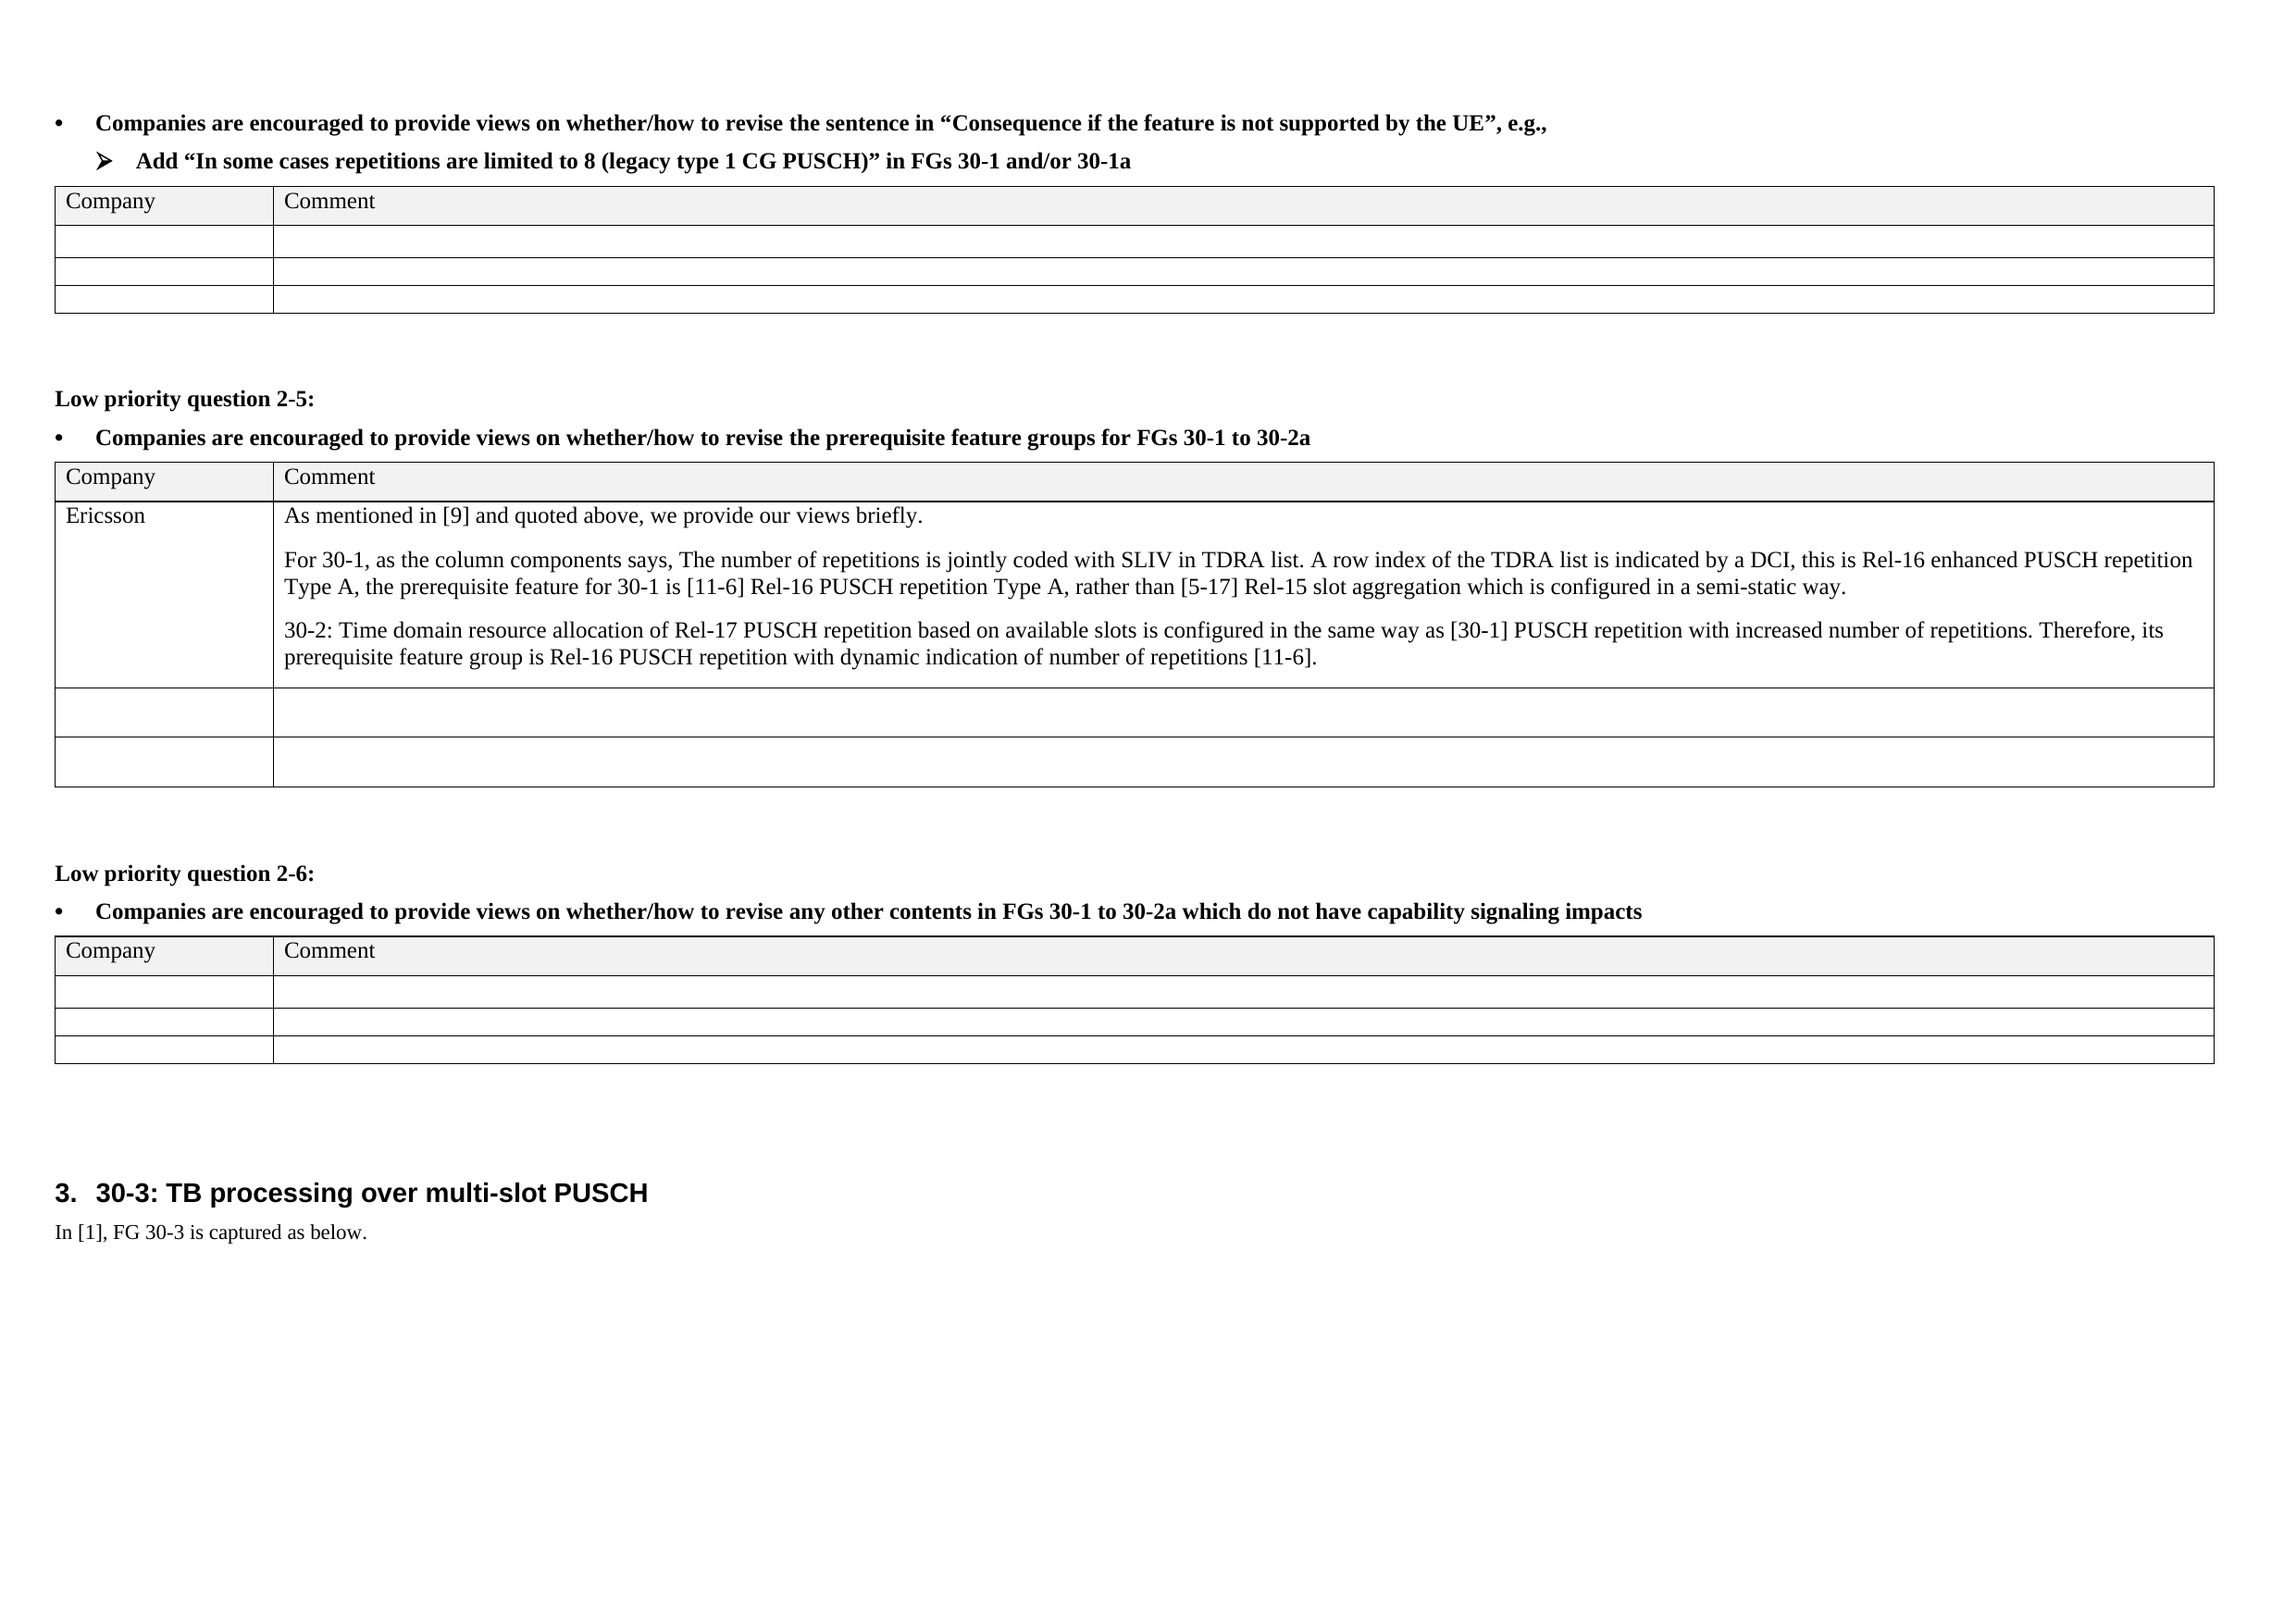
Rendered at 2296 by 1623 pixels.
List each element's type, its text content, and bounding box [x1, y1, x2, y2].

table_header Comment [274, 937, 2214, 975]
table_cell [274, 226, 2214, 257]
table_cell [56, 688, 273, 737]
table_cell [56, 976, 273, 1008]
text In [1], FG 30-3 is captured as below. [55, 1220, 2214, 1245]
table_header Company [56, 187, 273, 225]
table_cell [56, 226, 273, 257]
text Low priority question 2-5: [55, 385, 2214, 412]
table_header Comment [274, 187, 2214, 225]
table_cell [274, 1036, 2214, 1062]
table_cell [274, 286, 2214, 313]
table_cell [56, 286, 273, 313]
table_cell [56, 258, 273, 285]
list Add “In some cases repetitions are limited to 8 (legacy type 1 CG PUSCH)” in FGs 30-1 and/or 30-1a [95, 147, 2214, 174]
list Companies are encouraged to provide views on whether/how to revise the prerequisite feature groups for FGs 30-1 to 30-2a [55, 424, 2214, 451]
table_cell [56, 1036, 273, 1062]
list Companies are encouraged to provide views on whether/how to revise the sentence in “Consequence if the feature is not supported by the UE”, e.g., [55, 109, 2214, 136]
table_cell [56, 1009, 273, 1035]
table_cell [274, 688, 2214, 737]
table_header Company [56, 463, 273, 501]
table_cell [274, 976, 2214, 1008]
subtitle 30-3: TB processing over multi-slot PUSCH [55, 1177, 2214, 1208]
table_header Company [56, 937, 273, 975]
table_header Comment [274, 463, 2214, 501]
table_cell [274, 1009, 2214, 1035]
table_cell [56, 737, 273, 787]
table_cell [274, 737, 2214, 787]
list Companies are encouraged to provide views on whether/how to revise any other contents in FGs 30-1 to 30-2a which do not have capability signaling impacts [55, 898, 2214, 924]
text Low priority question 2-6: [55, 860, 2214, 886]
table_cell [274, 258, 2214, 285]
table_cell Ericsson [56, 502, 273, 687]
table_cell As mentioned in [9] and quoted above, we provide our views briefly. For 30-1, as the column components says, The number of repetitions is jointly coded with SLIV in TDRA list. A row index of the TDRA list is indicated by a DCI, this is Rel-16 enhanced PUSCH repetition Type A, the prerequisite feature for 30-1 is [11-6] Rel-16 PUSCH repetition Type A, rather than [5-17] Rel-15 slot aggregation which is configured in a semi-static way. 30-2: Time domain resource allocation of Rel-17 PUSCH repetition based on available slots is configured in the same way as [30-1] PUSCH repetition with increased number of repetitions. Therefore, its prerequisite feature group is Rel-16 PUSCH repetition with dynamic indication of number of repetitions [11-6]. [274, 502, 2214, 687]
